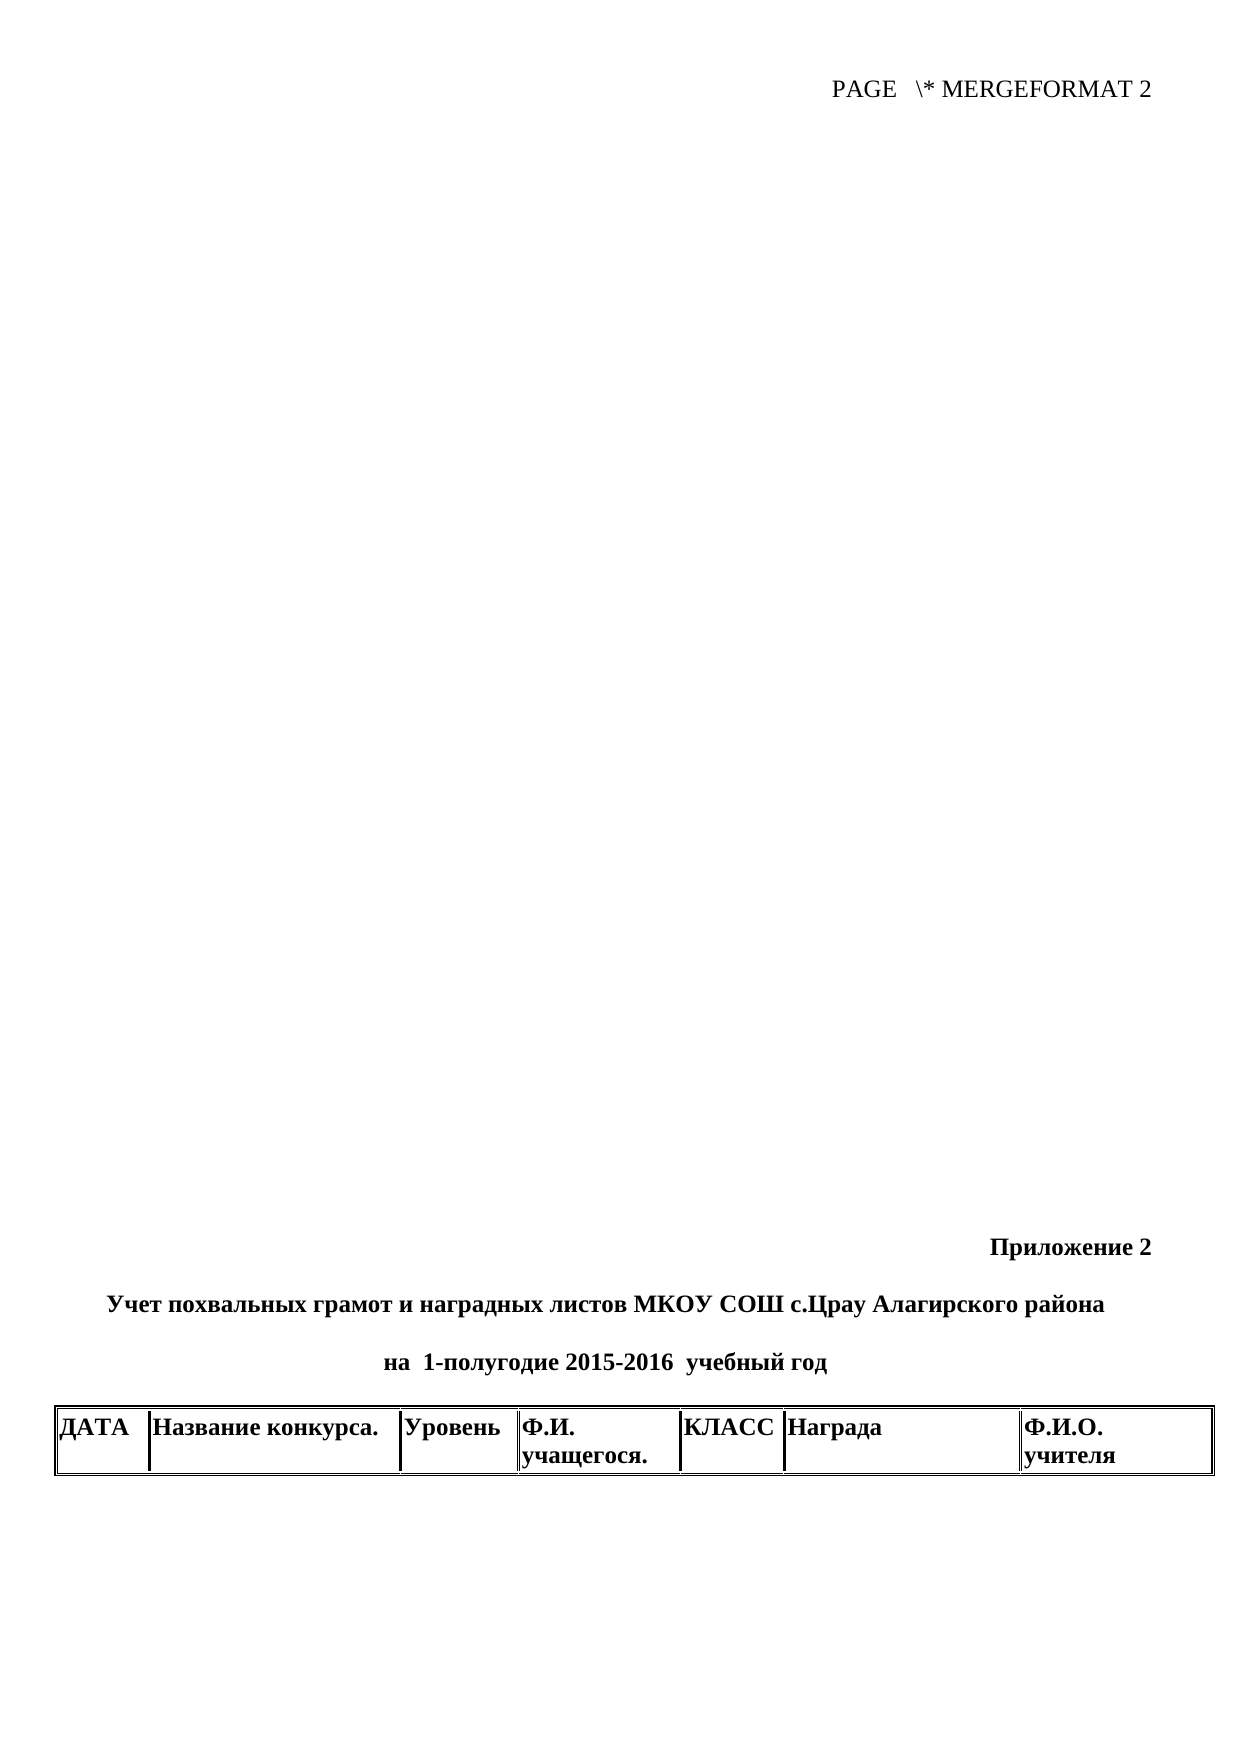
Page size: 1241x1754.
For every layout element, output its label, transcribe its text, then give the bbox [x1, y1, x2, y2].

table_header Название конкурса. [149, 1409, 400, 1472]
text на 1-полугодие 2015-2016 учебный год [59, 1347, 1152, 1376]
table_header Ф.И.О. учителя [1021, 1409, 1211, 1472]
table_header Уровень [400, 1409, 518, 1472]
table_header Награда [784, 1409, 1021, 1472]
text Приложение 2 [59, 1232, 1152, 1260]
table_header ДАТА [58, 1409, 149, 1472]
table_header Ф.И. учащегося. [519, 1409, 680, 1472]
table_header КЛАСС [680, 1407, 784, 1472]
text Учет похвальных грамот и наградных листов МКОУ СОШ с.Црау Алагирского района [59, 1289, 1152, 1318]
